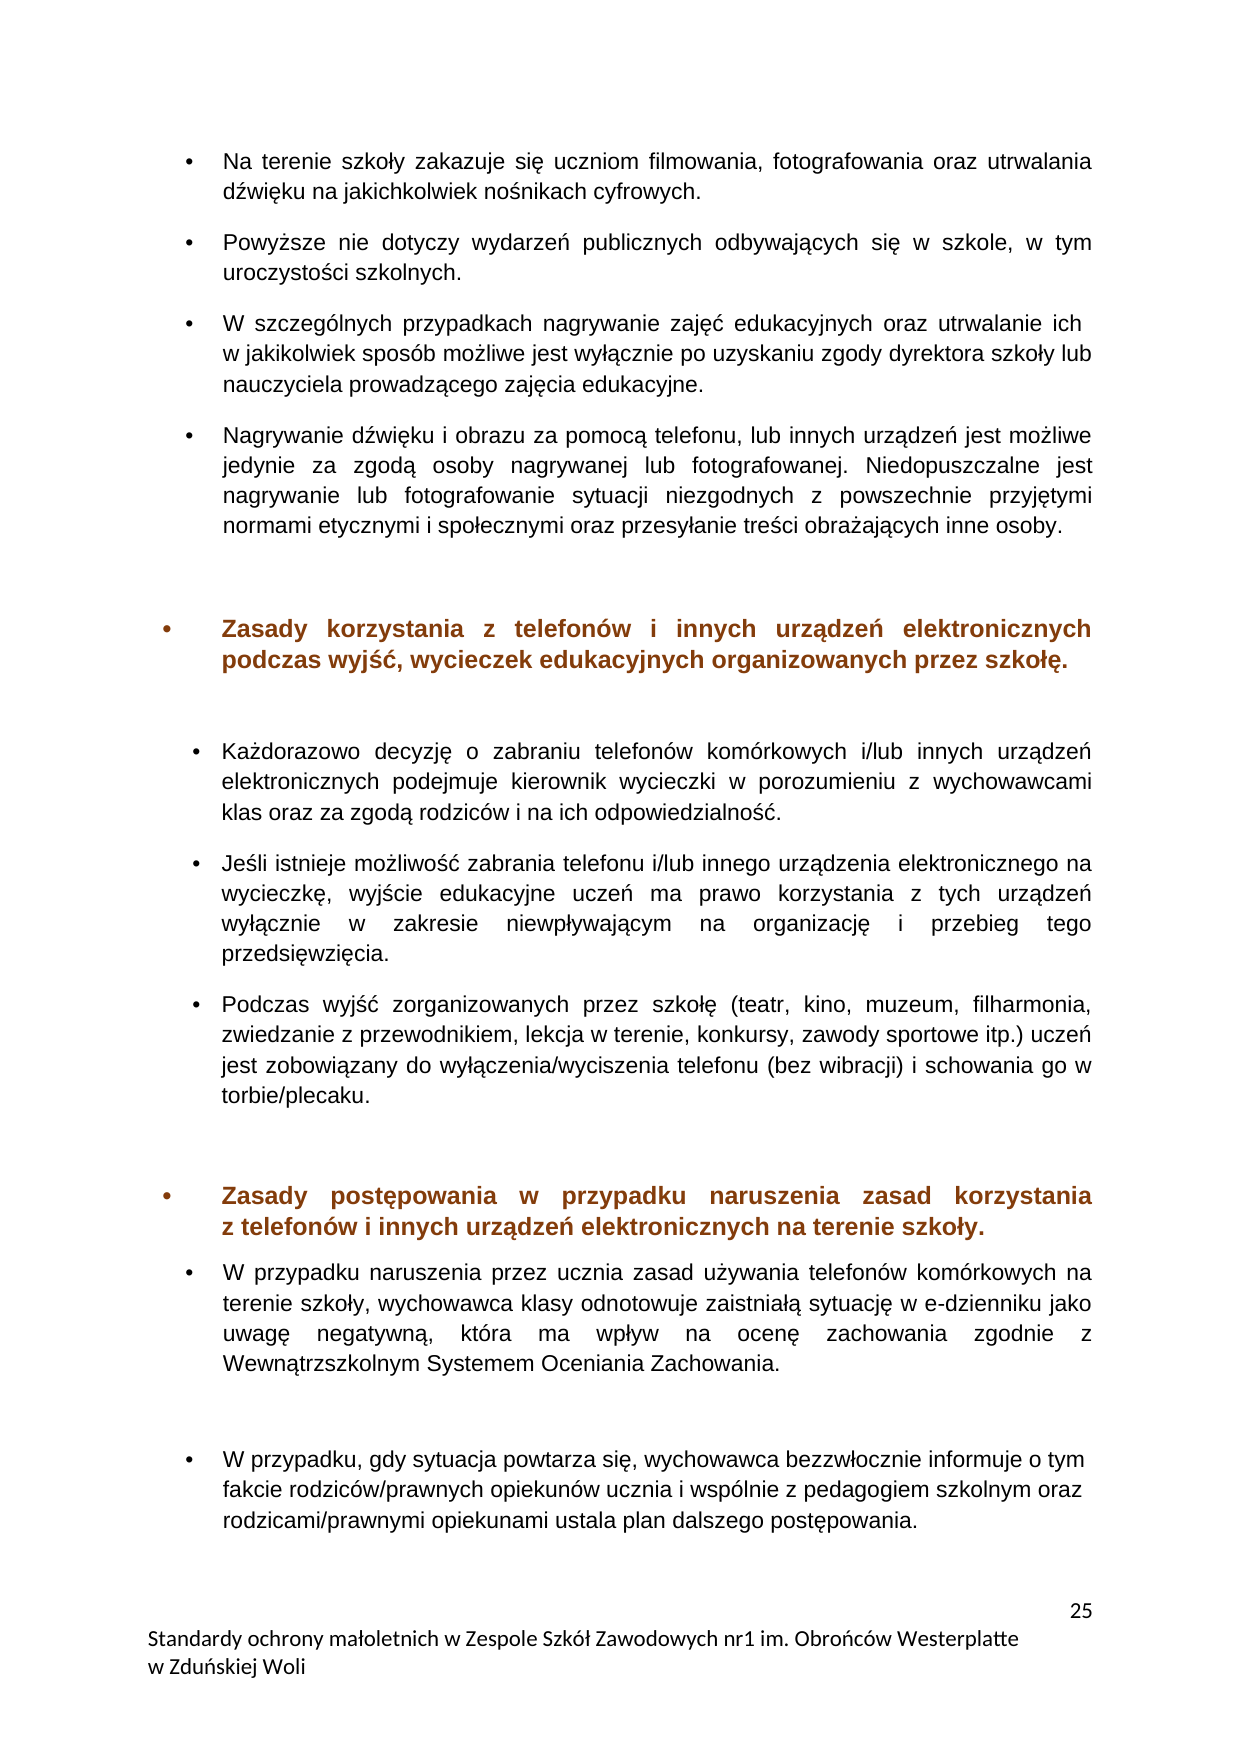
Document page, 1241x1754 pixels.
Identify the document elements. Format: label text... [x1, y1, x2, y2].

list Każdorazowo decyzję o zabraniu telefonów komórkowych i/lub innych urządzeń elektronicznych podejmuje kierownik wycieczki w porozumieniu z wychowawcami klas oraz za zgodą rodziców i na ich odpowiedzialność. [192, 738, 1093, 825]
list Powyższe nie dotyczy wydarzeń publicznych odbywających się w szkole, w tym uroczystości szkolnych. [185, 229, 1093, 285]
list Nagrywanie dźwięku i obrazu za pomocą telefonu, lub innych urządzeń jest możliwe jedynie za zgodą osoby nagrywanej lub fotografowanej. Niedopuszczalne jest nagrywanie lub fotografowanie sytuacji niezgodnych z powszechnie przyjętymi normami etycznymi i społecznymi oraz przesyłanie treści obrażających inne osoby. [185, 422, 1093, 538]
list W szczególnych przypadkach nagrywanie zajęć edukacyjnych oraz utrwalanie ich w jakikolwiek sposób możliwe jest wyłącznie po uzyskaniu zgody dyrektora szkoły lub nauczyciela prowadzącego zajęcia edukacyjne. [185, 310, 1093, 397]
list Na terenie szkoły zakazuje się uczniom filmowania, fotografowania oraz utrwalania dźwięku na jakichkolwiek nośnikach cyfrowych. [185, 148, 1093, 204]
list Zasady korzystania z telefonów i innych urządzeń elektronicznych podczas wyjść, wycieczek edukacyjnych organizowanych przez szkołę. [162, 614, 1093, 674]
list Podczas wyjść zorganizowanych przez szkołę (teatr, kino, muzeum, filharmonia, zwiedzanie z przewodnikiem, lekcja w terenie, konkursy, zawody sportowe itp.) uczeń jest zobowiązany do wyłączenia/wyciszenia telefonu (bez wibracji) i schowania go w torbie/plecaku. [192, 991, 1093, 1108]
list W przypadku naruszenia przez ucznia zasad używania telefonów komórkowych na terenie szkoły, wychowawca klasy odnotowuje zaistniałą sytuację w e-dzienniku jako uwagę negatywną, która ma wpływ na ocenę zachowania zgodnie z Wewnątrzszkolnym Systemem Oceniania Zachowania. [185, 1259, 1093, 1376]
list Zasady postępowania w przypadku naruszenia zasad korzystania z telefonów i innych urządzeń elektronicznych na terenie szkoły. [162, 1181, 1093, 1240]
list Jeśli istnieje możliwość zabrania telefonu i/lub innego urządzenia elektronicznego na wycieczkę, wyjście edukacyjne uczeń ma prawo korzystania z tych urządzeń wyłącznie w zakresie niewpływającym na organizację i przebieg tego przedsięwzięcia. [192, 849, 1093, 967]
list W przypadku, gdy sytuacja powtarza się, wychowawca bezzwłocznie informuje o tym fakcie rodziców/prawnych opiekunów ucznia i wspólnie z pedagogiem szkolnym oraz rodzicami/prawnymi opiekunami ustala plan dalszego postępowania. [185, 1446, 1093, 1533]
